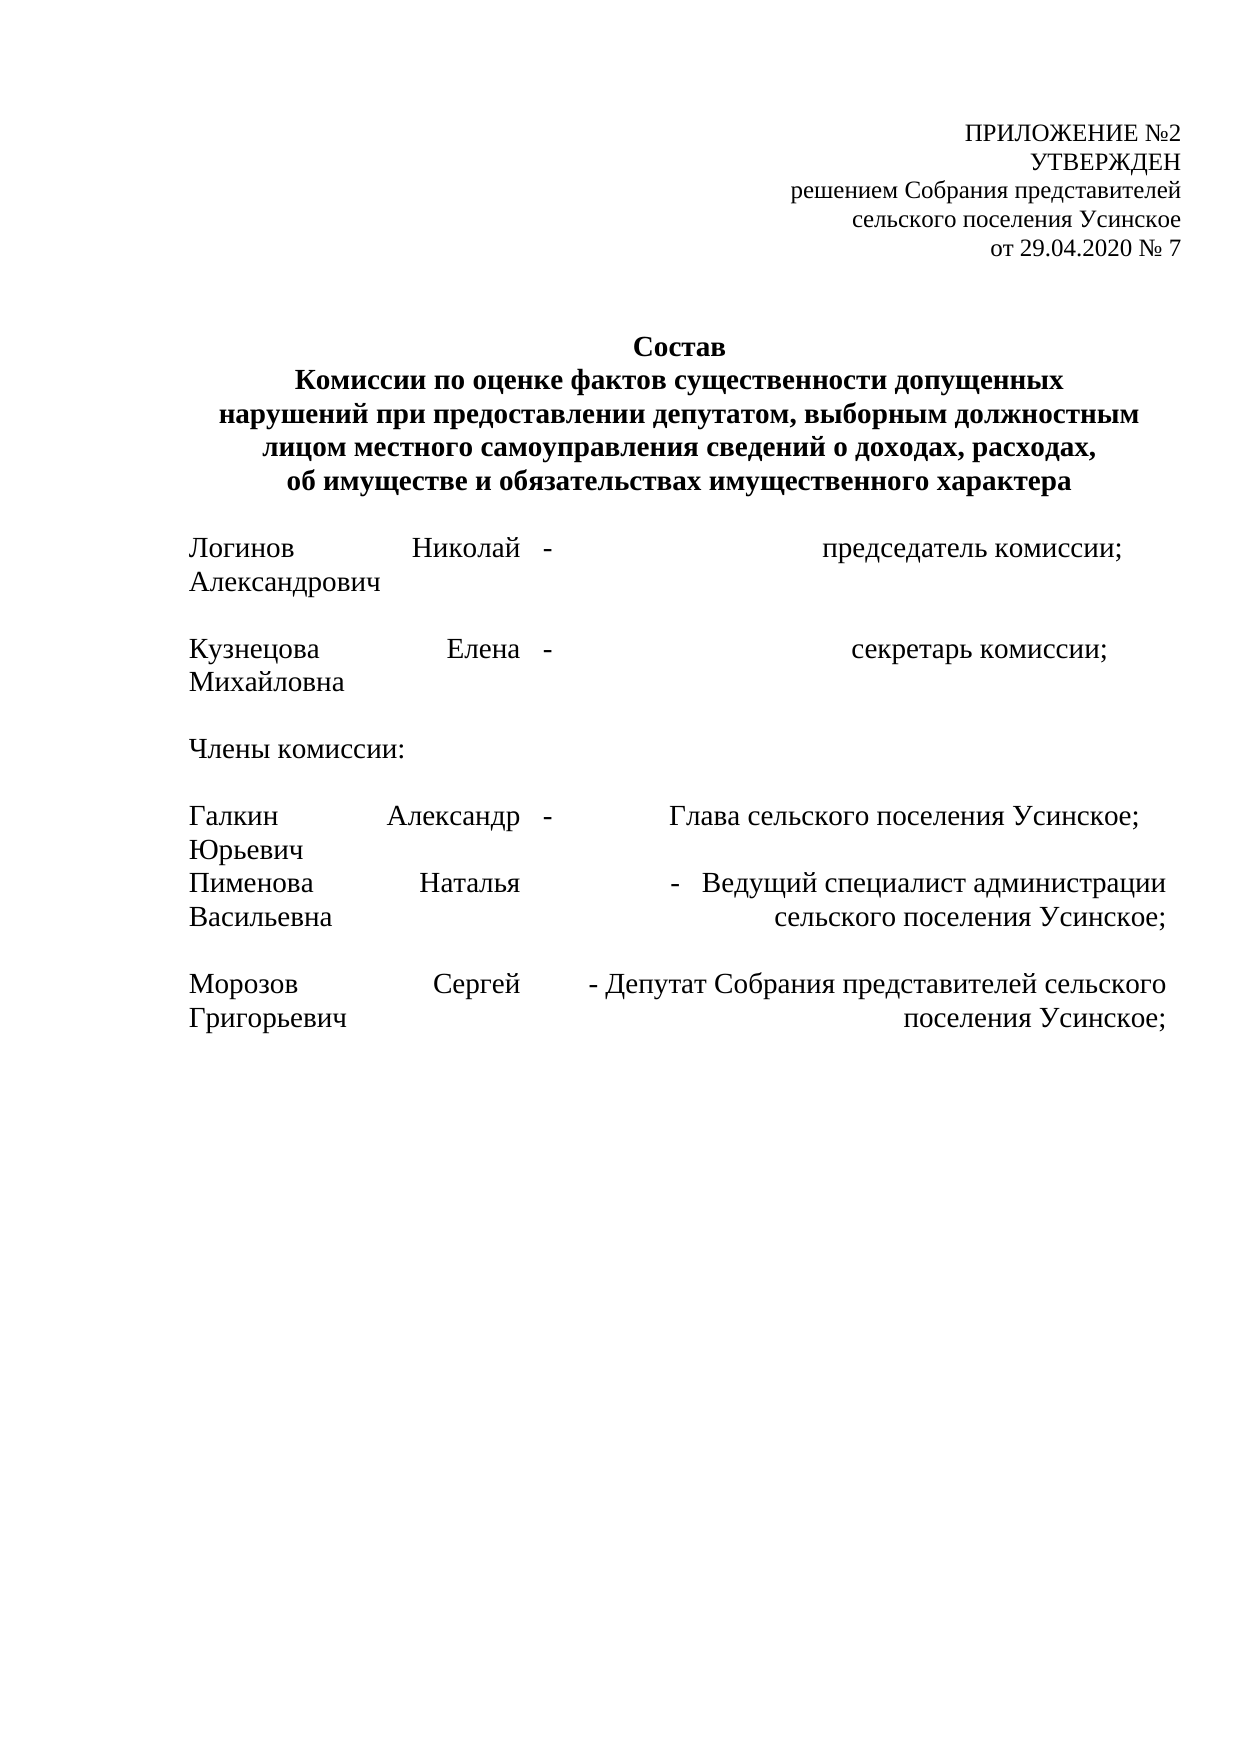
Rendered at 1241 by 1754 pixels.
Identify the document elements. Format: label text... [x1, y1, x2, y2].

text Комиссии по оценке фактов существенности допущенных [177, 362, 1181, 396]
text УТВЕРЖДЕН [693, 147, 1181, 176]
table_cell Пименова Наталья Васильевна [177, 866, 531, 966]
text Состав [177, 329, 1181, 362]
table_cell Морозов Сергей Григорьевич [177, 966, 531, 1033]
table_cell - Глава сельского поселения Усинское; [531, 799, 1178, 866]
table_cell Кузнецова Елена Михайловна [177, 597, 531, 698]
text ПРИЛОЖЕНИЕ №2 [693, 118, 1181, 147]
table_cell - Депутат Собрания представителей сельского поселения Усинское; [531, 966, 1178, 1033]
text об имуществе и обязательствах имущественного характера [177, 463, 1181, 497]
text решением Собрания представителей [693, 176, 1181, 204]
text от 29.04.2020 № 7 [693, 233, 1181, 262]
table_cell Галкин Александр Юрьевич [177, 799, 531, 866]
text сельского поселения Усинское [693, 204, 1181, 233]
text нарушений при предоставлении депутатом, выборным должностным [177, 396, 1181, 429]
table_cell - секретарь комиссии; [531, 597, 1178, 698]
table_cell - Ведущий специалист администрации сельского поселения Усинское; [531, 866, 1178, 966]
table_cell Члены комиссии: [177, 698, 1178, 798]
table_header Логинов Николай Александрович [177, 530, 531, 597]
text лицом местного самоуправления сведений о доходах, расходах, [177, 429, 1181, 463]
table_header - председатель комиссии; [531, 530, 1178, 597]
